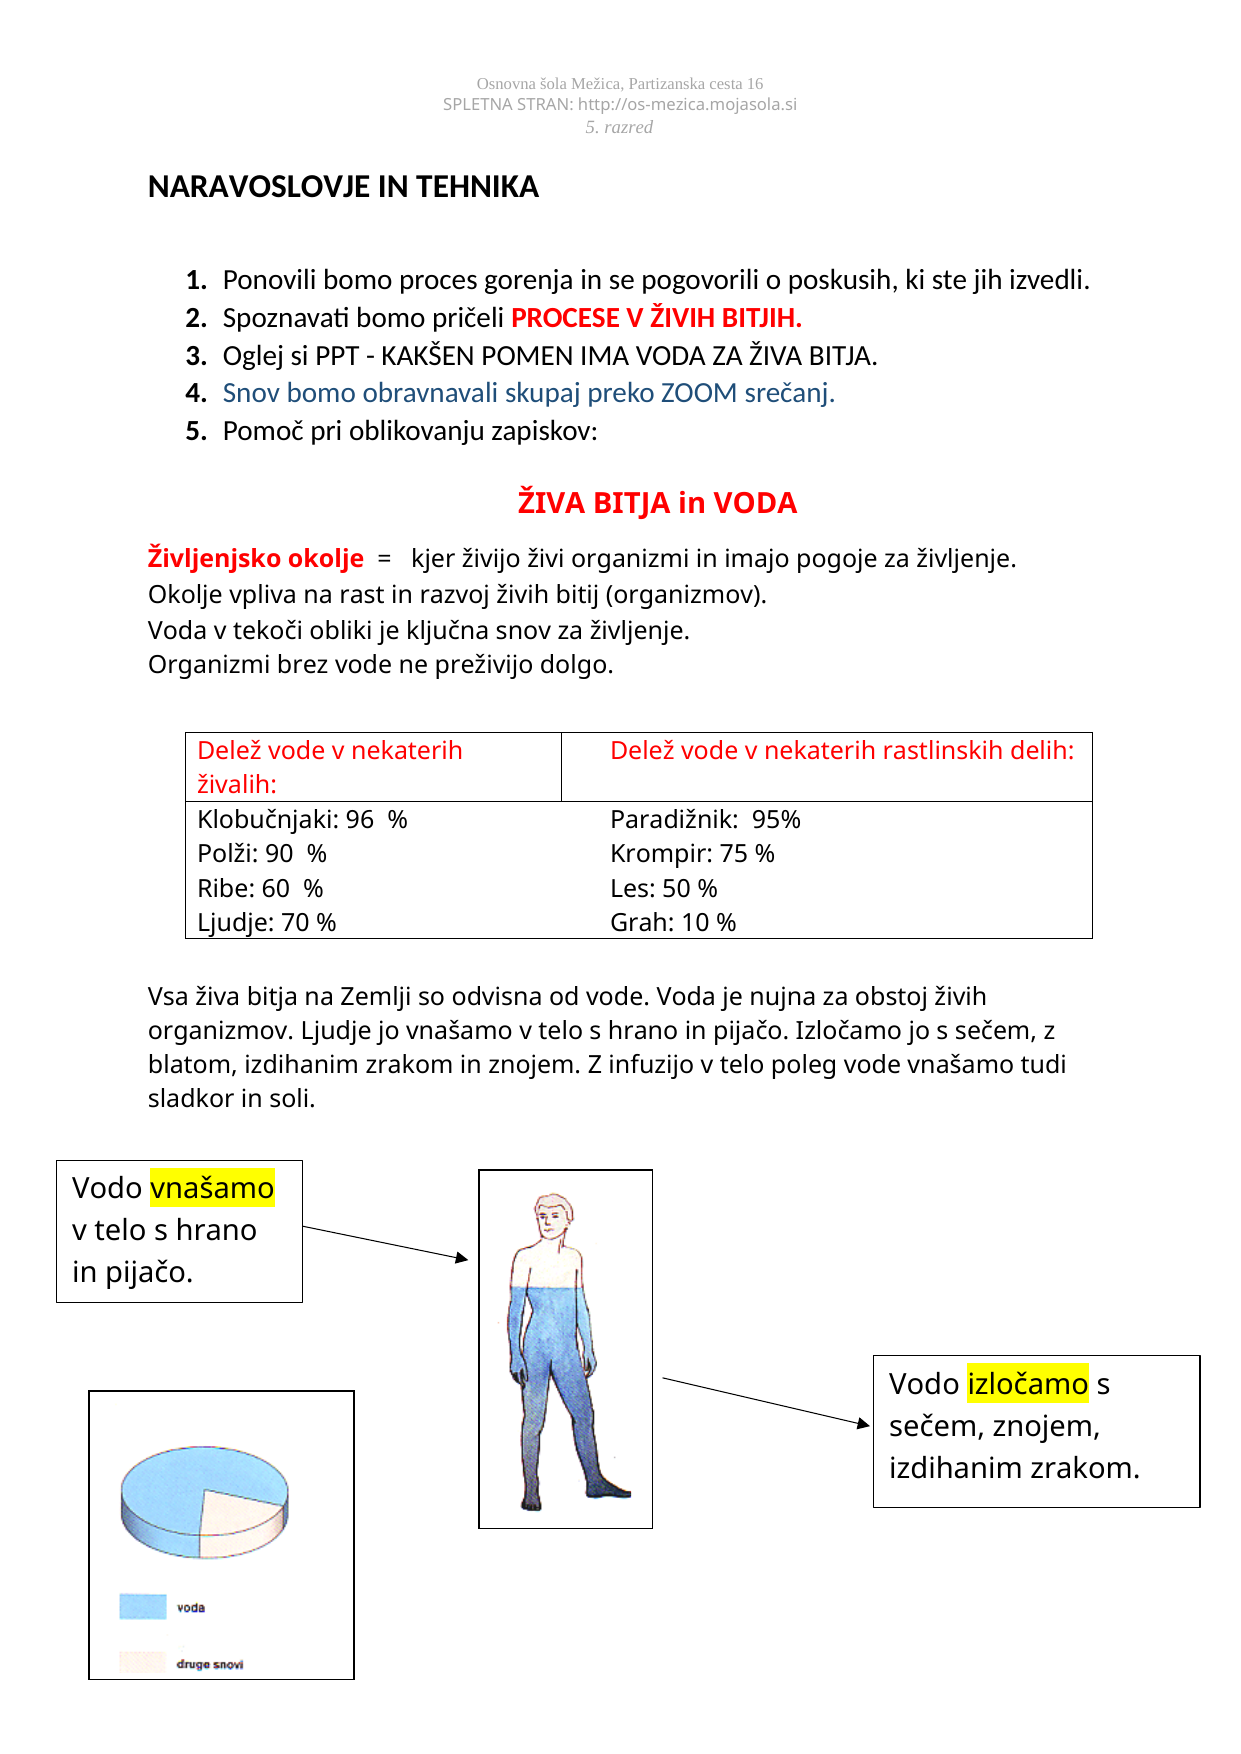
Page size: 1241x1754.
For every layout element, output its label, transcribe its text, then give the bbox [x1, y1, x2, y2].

text Vsa živa bitja na Zemlji so odvisna od vode. Voda je nujna za obstoj živih organizmov. Ljudje jo vnašamo v telo s hrano in pijačo. Izločamo jo s sečem, z blatom, izdihanim zrakom in znojem. Z infuzijo v telo poleg vode vnašamo tudi sladkor in soli. [148, 979, 1093, 1115]
list Ponovili bomo proces gorenja in se pogovorili o poskusih, ki ste jih izvedli. [185, 261, 1093, 297]
list Oglej si PPT - KAKŠEN POMEN IMA VODA ZA ŽIVA BITJA. [185, 337, 1093, 372]
table_cell Polži: 90 % [186, 836, 561, 870]
list Pomoč pri oblikovanju zapiskov: [185, 412, 1093, 448]
table_cell Paradižnik: 95% [561, 802, 1092, 836]
list Spoznavati bomo pričeli PROCESE V ŽIVIH BITJIH. [185, 299, 1093, 335]
table_cell Ljudje: 70 % [186, 904, 561, 938]
list Snov bomo obravnavali skupaj preko ZOOM srečanj. [185, 374, 1093, 410]
table_header Delež vode v nekaterih živalih: [186, 733, 561, 801]
picture [494, 1177, 632, 1515]
table_cell Klobučnjaki: 96 % [186, 802, 561, 836]
table_cell Les: 50 % [561, 870, 1092, 904]
text NARAVOSLOVJE IN TEHNIKA [148, 165, 1093, 206]
text Okolje vpliva na rast in razvoj živih bitij (organizmov). [148, 577, 1093, 611]
picture [103, 1398, 299, 1673]
table_cell Ribe: 60 % [186, 870, 561, 904]
table_header Delež vode v nekaterih rastlinskih delih: [562, 733, 1092, 801]
list ŽIVA BITJA in VODA [223, 482, 1093, 522]
text Voda v tekoči obliki je ključna snov za življenje. [148, 613, 1093, 647]
table_cell Grah: 10 % [561, 904, 1092, 938]
text Življenjsko okolje = kjer živijo živi organizmi in imajo pogoje za življenje. [148, 541, 1093, 575]
table_cell Krompir: 75 % [561, 836, 1092, 870]
text Organizmi brez vode ne preživijo dolgo. [148, 647, 1093, 681]
